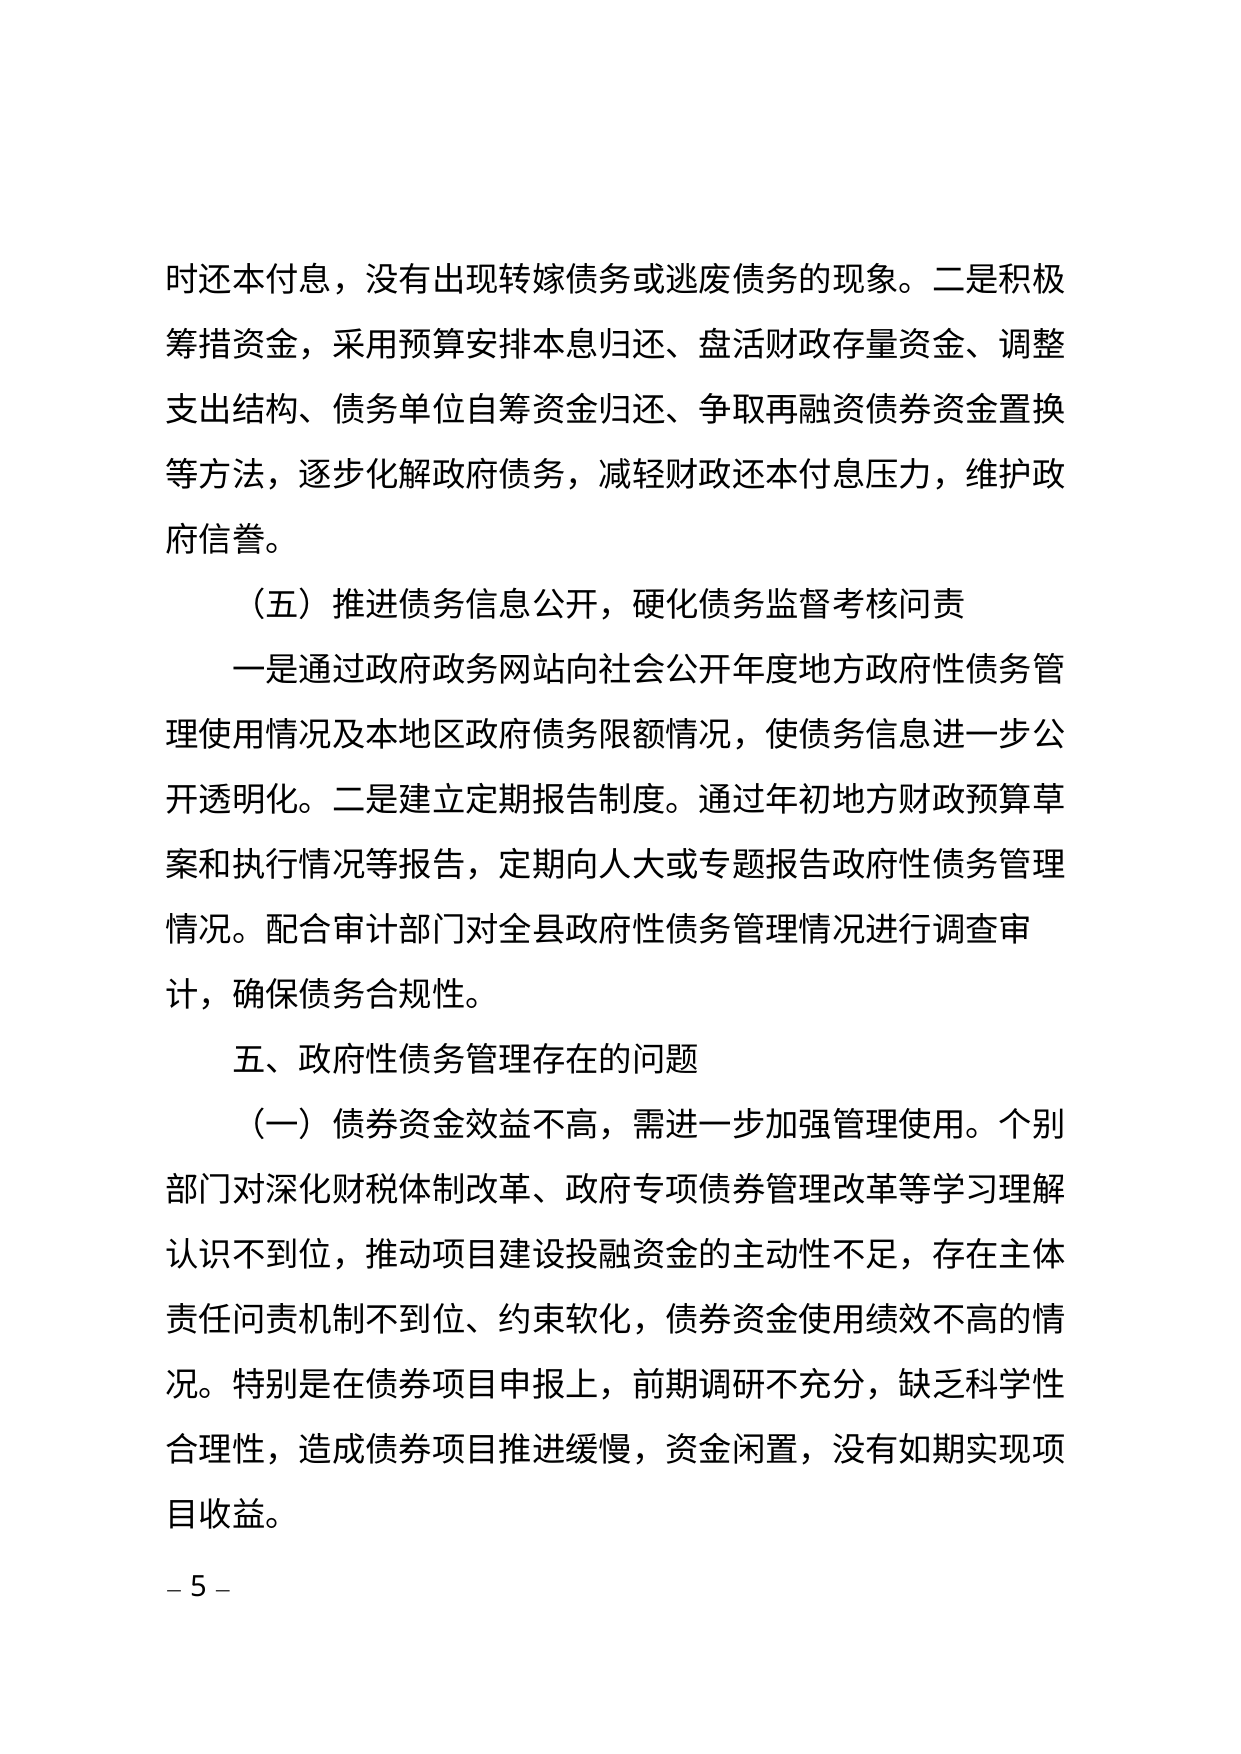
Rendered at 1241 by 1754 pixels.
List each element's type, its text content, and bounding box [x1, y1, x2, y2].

text （一）债券资金效益不高，需进一步加强管理使用。个别部门对深化财税体制改革、政府专项债券管理改革等学习理解认识不到位，推动项目建设投融资金的主动性不足，存在主体责任问责机制不到位、约束软化，债券资金使用绩效不高的情况。特别是在债券项目申报上，前期调研不充分，缺乏科学性合理性，造成债券项目推进缓慢，资金闲置，没有如期实现项目收益。 [165, 1090, 1087, 1545]
text 一是通过政府政务网站向社会公开年度地方政府性债务管理使用情况及本地区政府债务限额情况，使债务信息进一步公开透明化。二是建立定期报告制度。通过年初地方财政预算草案和执行情况等报告，定期向人大或专题报告政府性债务管理情况。配合审计部门对全县政府性债务管理情况进行调查审计，确保债务合规性。 [165, 635, 1087, 1025]
text （五）推进债务信息公开，硬化债务监督考核问责 [165, 570, 1087, 635]
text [165, 245, 1087, 570]
text 五、政府性债务管理存在的问题 [165, 1025, 1087, 1090]
